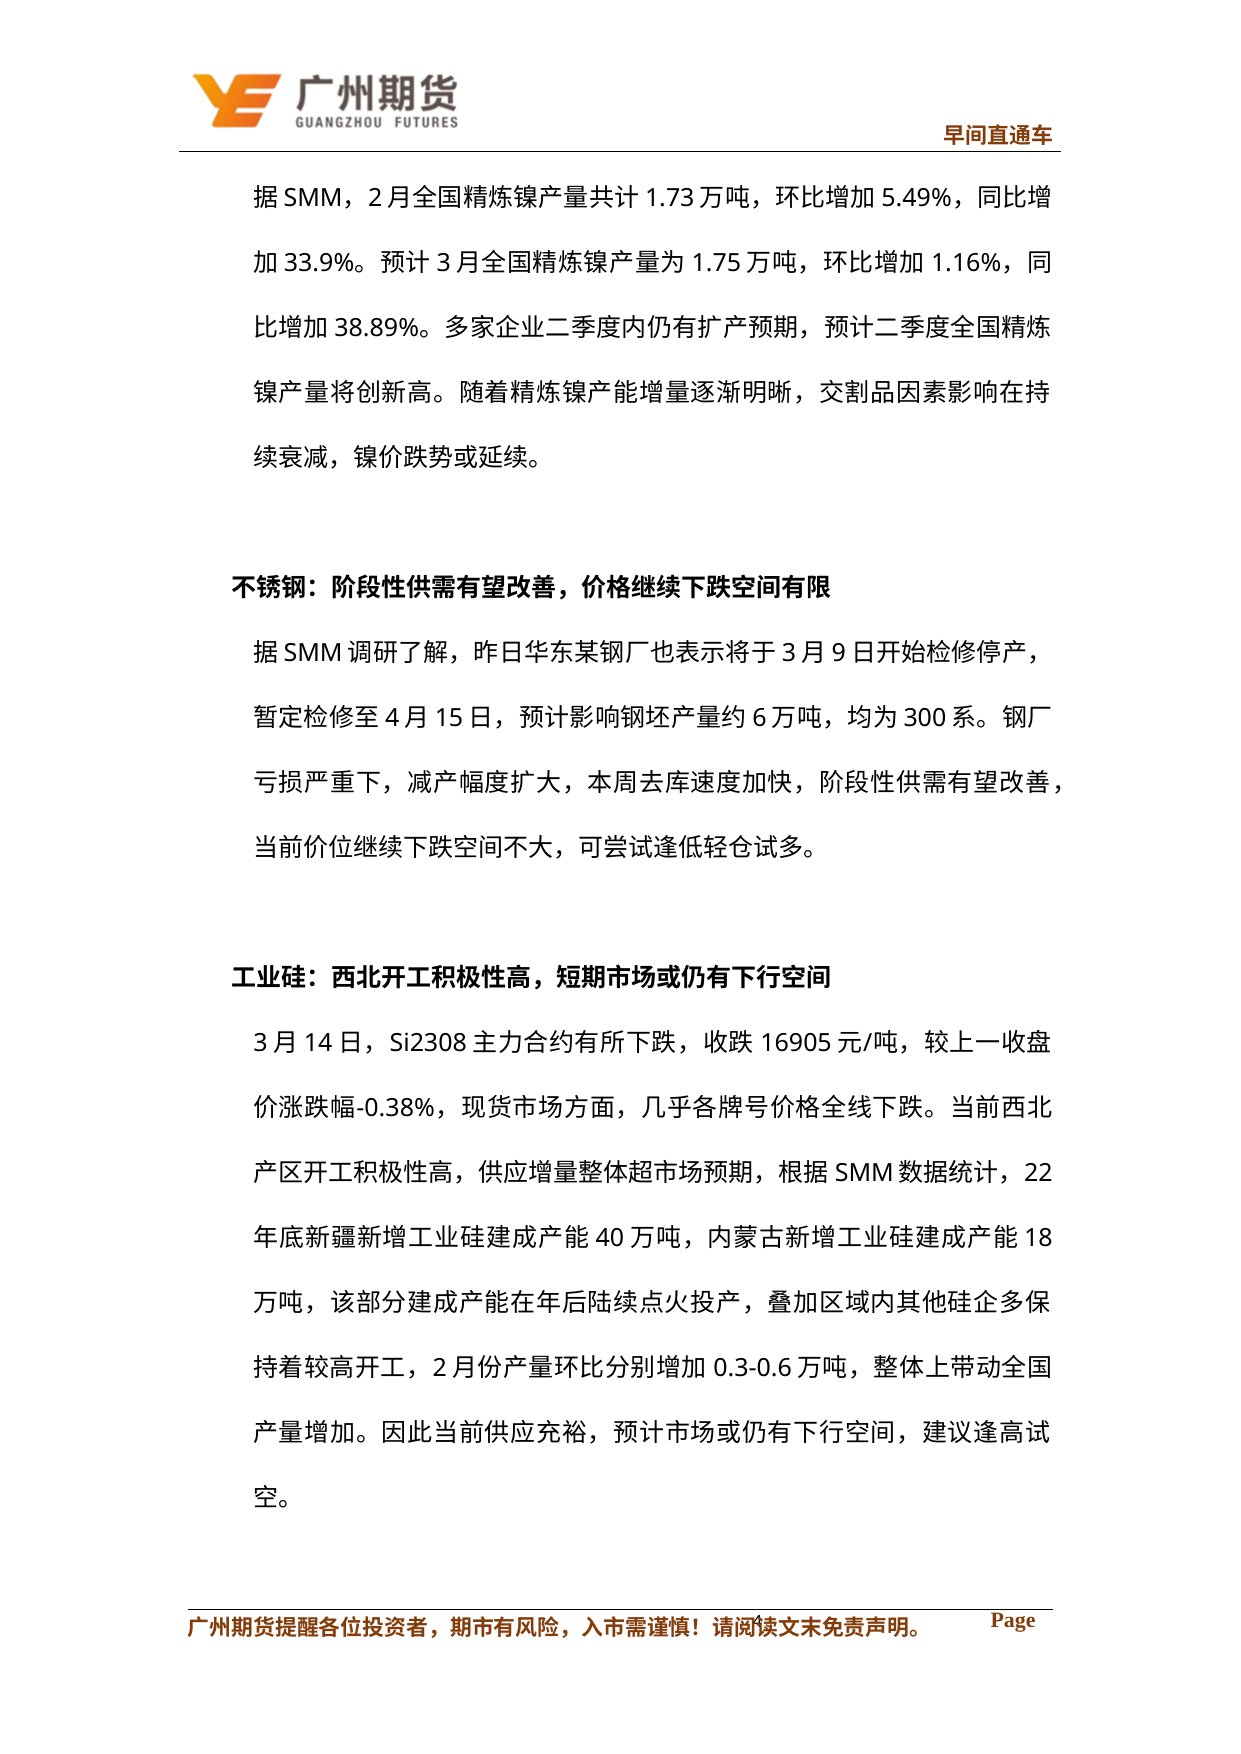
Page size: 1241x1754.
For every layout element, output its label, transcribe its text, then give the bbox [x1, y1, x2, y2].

text 3月14日，Si2308主力合约有所下跌，收跌16905元/吨，较上一收盘价涨跌幅-0.38%，现货市场方面，几乎各牌号价格全线下跌。当前西北产区开工积极性高，供应增量整体超市场预期，根据SMM数据统计，22年底新疆新增工业硅建成产能40万吨，内蒙古新增工业硅建成产能18万吨，该部分建成产能在年后陆续点火投产，叠加区域内其他硅企多保持着较高开工，2月份产量环比分别增加0.3-0.6万吨，整体上带动全国产量增加。因此当前供应充裕，预计市场或仍有下行空间，建议逢高试空。 [253, 1008, 1053, 1528]
text 不锈钢：阶段性供需有望改善，价格继续下跌空间有限 [231, 553, 1053, 618]
text 工业硅：西北开工积极性高，短期市场或仍有下行空间 [231, 943, 1053, 1008]
text 据SMM调研了解，昨日华东某钢厂也表示将于3月9日开始检修停产，暂定检修至4月15日，预计影响钢坯产量约6万吨，均为300系。钢厂亏损严重下，减产幅度扩大，本周去库速度加快，阶段性供需有望改善，当前价位继续下跌空间不大，可尝试逢低轻仓试多。 [253, 618, 1053, 878]
picture [187, 61, 479, 139]
text 据SMM，2月全国精炼镍产量共计1.73万吨，环比增加5.49%，同比增加33.9%。预计3月全国精炼镍产量为1.75万吨，环比增加1.16%，同比增加38.89%。多家企业二季度内仍有扩产预期，预计二季度全国精炼镍产量将创新高。随着精炼镍产能增量逐渐明晰，交割品因素影响在持续衰减，镍价跌势或延续。 [253, 163, 1053, 488]
